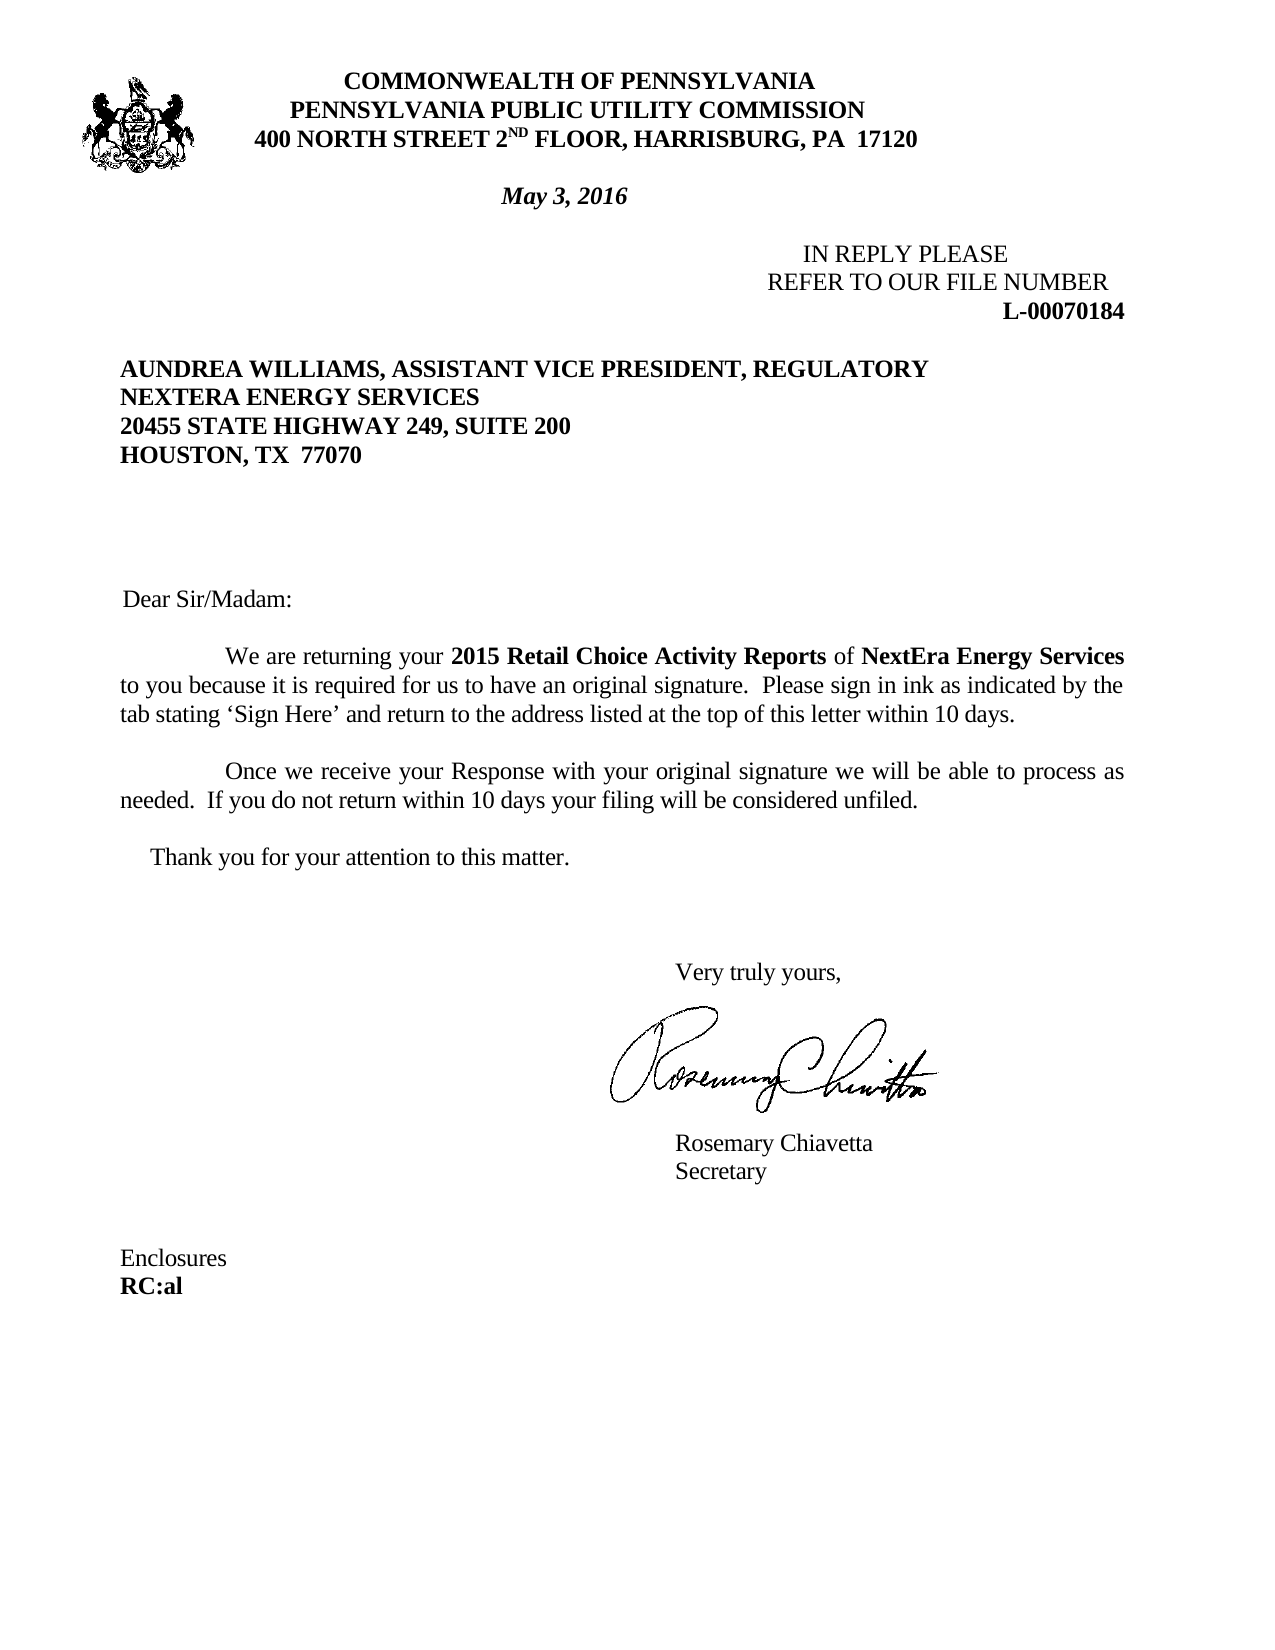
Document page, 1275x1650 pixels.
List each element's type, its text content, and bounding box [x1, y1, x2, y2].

text Enclosures [120, 1243, 1125, 1271]
text L-00070184 [120, 296, 1125, 325]
text RC:al [120, 1271, 1125, 1300]
text Secretary [120, 1156, 1125, 1185]
text REFER TO OUR FILE NUMBER [120, 267, 1125, 296]
text Rosemary Chiavetta [120, 1128, 1125, 1156]
text NEXTERA ENERGY SERVICES [120, 382, 1125, 411]
text COMMONWEALTH OF PENNSYLVANIA [199, 66, 1200, 95]
picture [78, 66, 199, 184]
text Very truly yours, [120, 957, 1125, 986]
picture [598, 988, 960, 1127]
text We are returning your 2015 Retail Choice Activity Reports of NextEra Energy Services to you because it is required for us to have an original signature. Please sign in ink as indicated by the tab stating ‘Sign Here’ and return to the address listed at the top of this letter within 10 days. [120, 641, 1125, 727]
text IN REPLY PLEASE [120, 239, 1125, 267]
text Once we receive your Response with your original signature we will be able to process as needed. If you do not return within 10 days your filing will be considered unfiled. [120, 756, 1125, 814]
text 20455 STATE HIGHWAY 249, SUITE 200 [120, 411, 1125, 440]
text AUNDREA WILLIAMS, ASSISTANT VICE PRESIDENT, REGULATORY [120, 354, 1125, 382]
text May 3, 2016 [75, 181, 1200, 210]
text HOUSTON, TX 77070 [120, 440, 1125, 469]
text 400 NORTH STREET 2ND FLOOR, HARRISBURG, PA 17120 [199, 124, 1200, 152]
text PENNSYLVANIA PUBLIC UTILITY COMMISSION [199, 95, 1200, 124]
text Dear Sir/Madam: [75, 584, 1125, 612]
text Thank you for your attention to this matter. [120, 842, 1125, 871]
